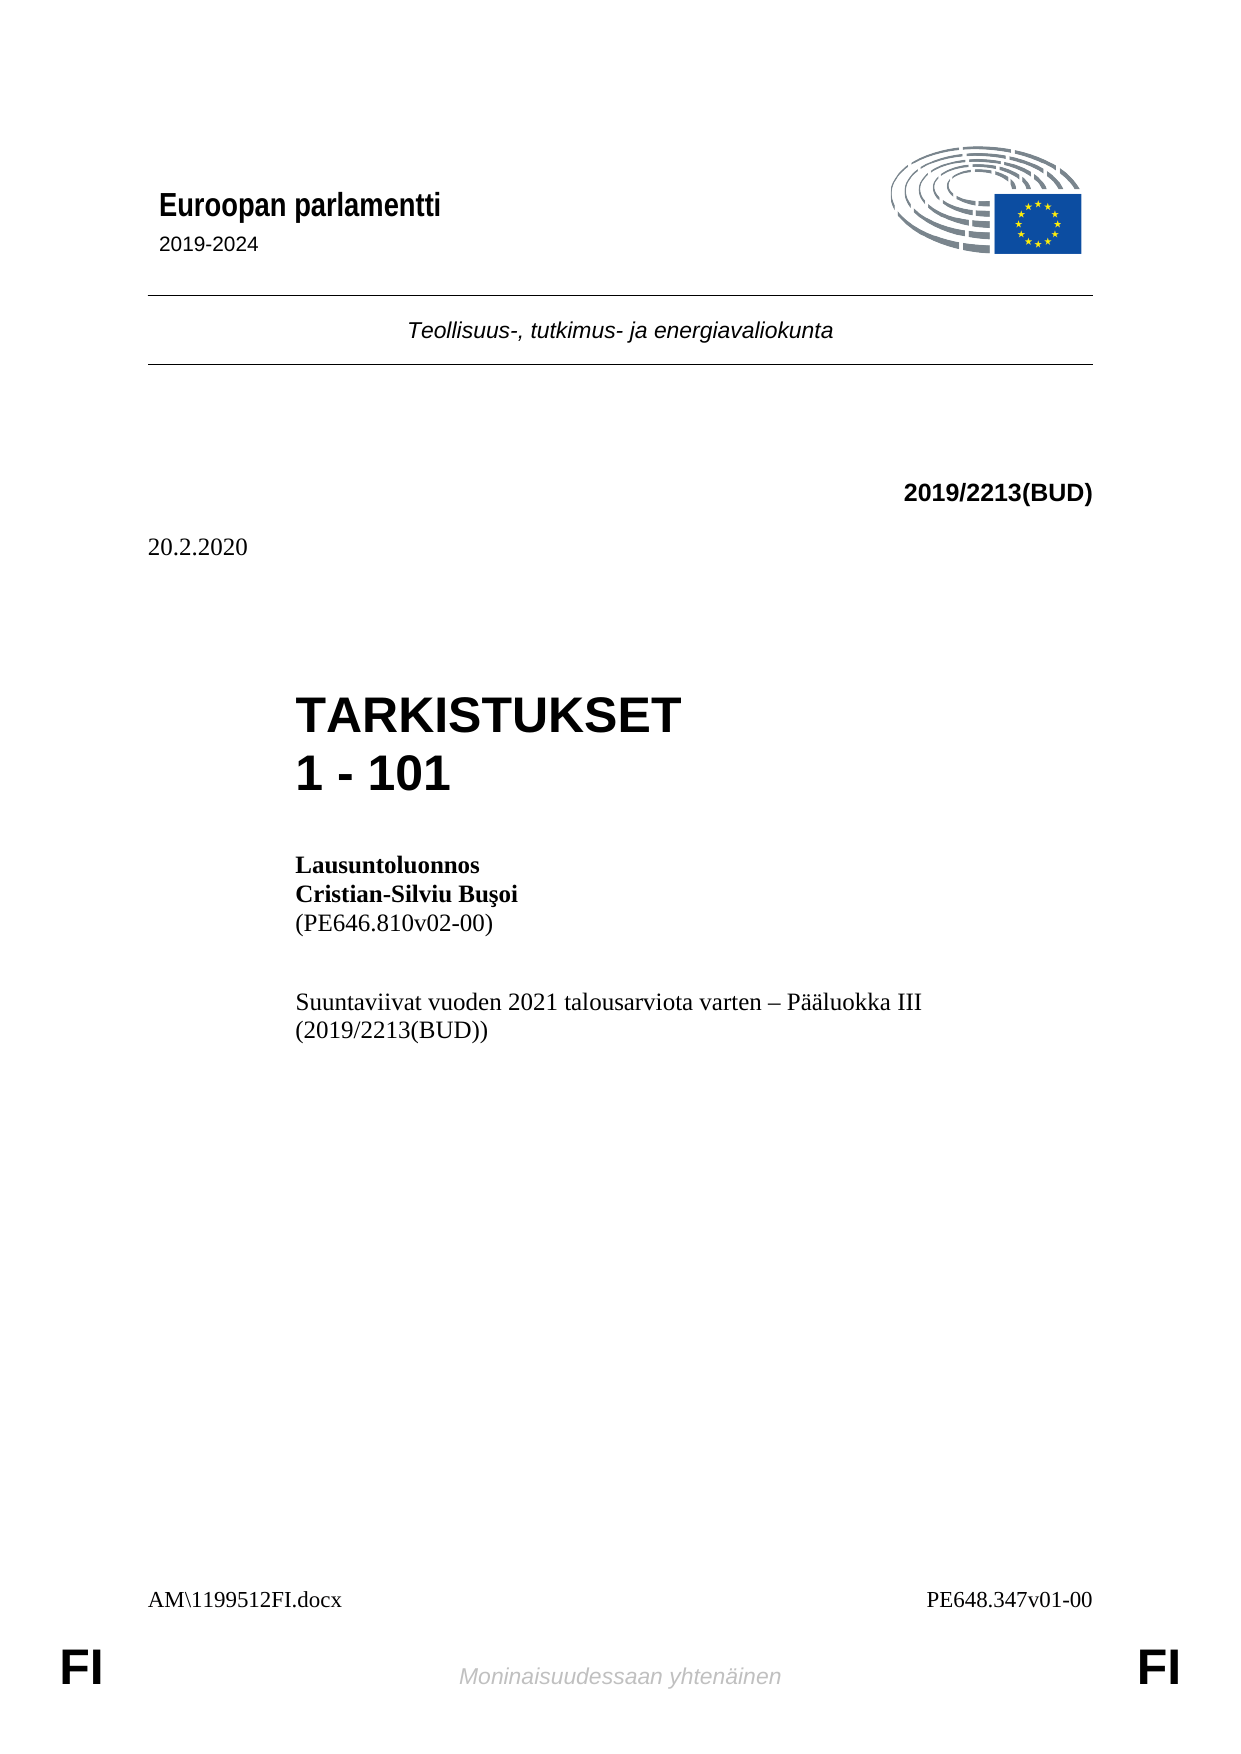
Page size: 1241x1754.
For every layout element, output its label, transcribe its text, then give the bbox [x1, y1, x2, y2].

text <RefProc>2019/2213</RefProc><RefTypeProc>(BUD)</RefTypeProc> [148, 478, 1093, 507]
table_header Euroopan parlamentti 2019-2024 [148, 147, 856, 294]
text <Commission>{ITRE}Teollisuus-, tutkimus- ja energiavaliokunta</Commission> [148, 317, 1093, 343]
text <Titre>Suuntaviivat vuoden 2021 talousarviota varten – Pääluokka III</Titre> [295, 987, 1093, 1015]
text <TitreType>Lausuntoluonnos</TitreType> [295, 850, 1093, 879]
text <RangeAM>1 - 101</RangeAM> [295, 743, 1093, 800]
text <Date>{20/02/2020}20.2.2020</Date> [148, 532, 1093, 560]
text <DocRefPE>(PE646.810v02-00)</DocRefPE> [295, 908, 1093, 937]
picture [890, 146, 1082, 254]
text <TypeAM>TARKISTUKSET</TypeAM> [295, 685, 1093, 743]
text <Rapporteur>Cristian-Silviu Buşoi</Rapporteur> [295, 879, 1093, 908]
table_header [856, 147, 1093, 294]
text <DocRef>(2019/2213(BUD))</DocRef> [295, 1015, 1093, 1044]
